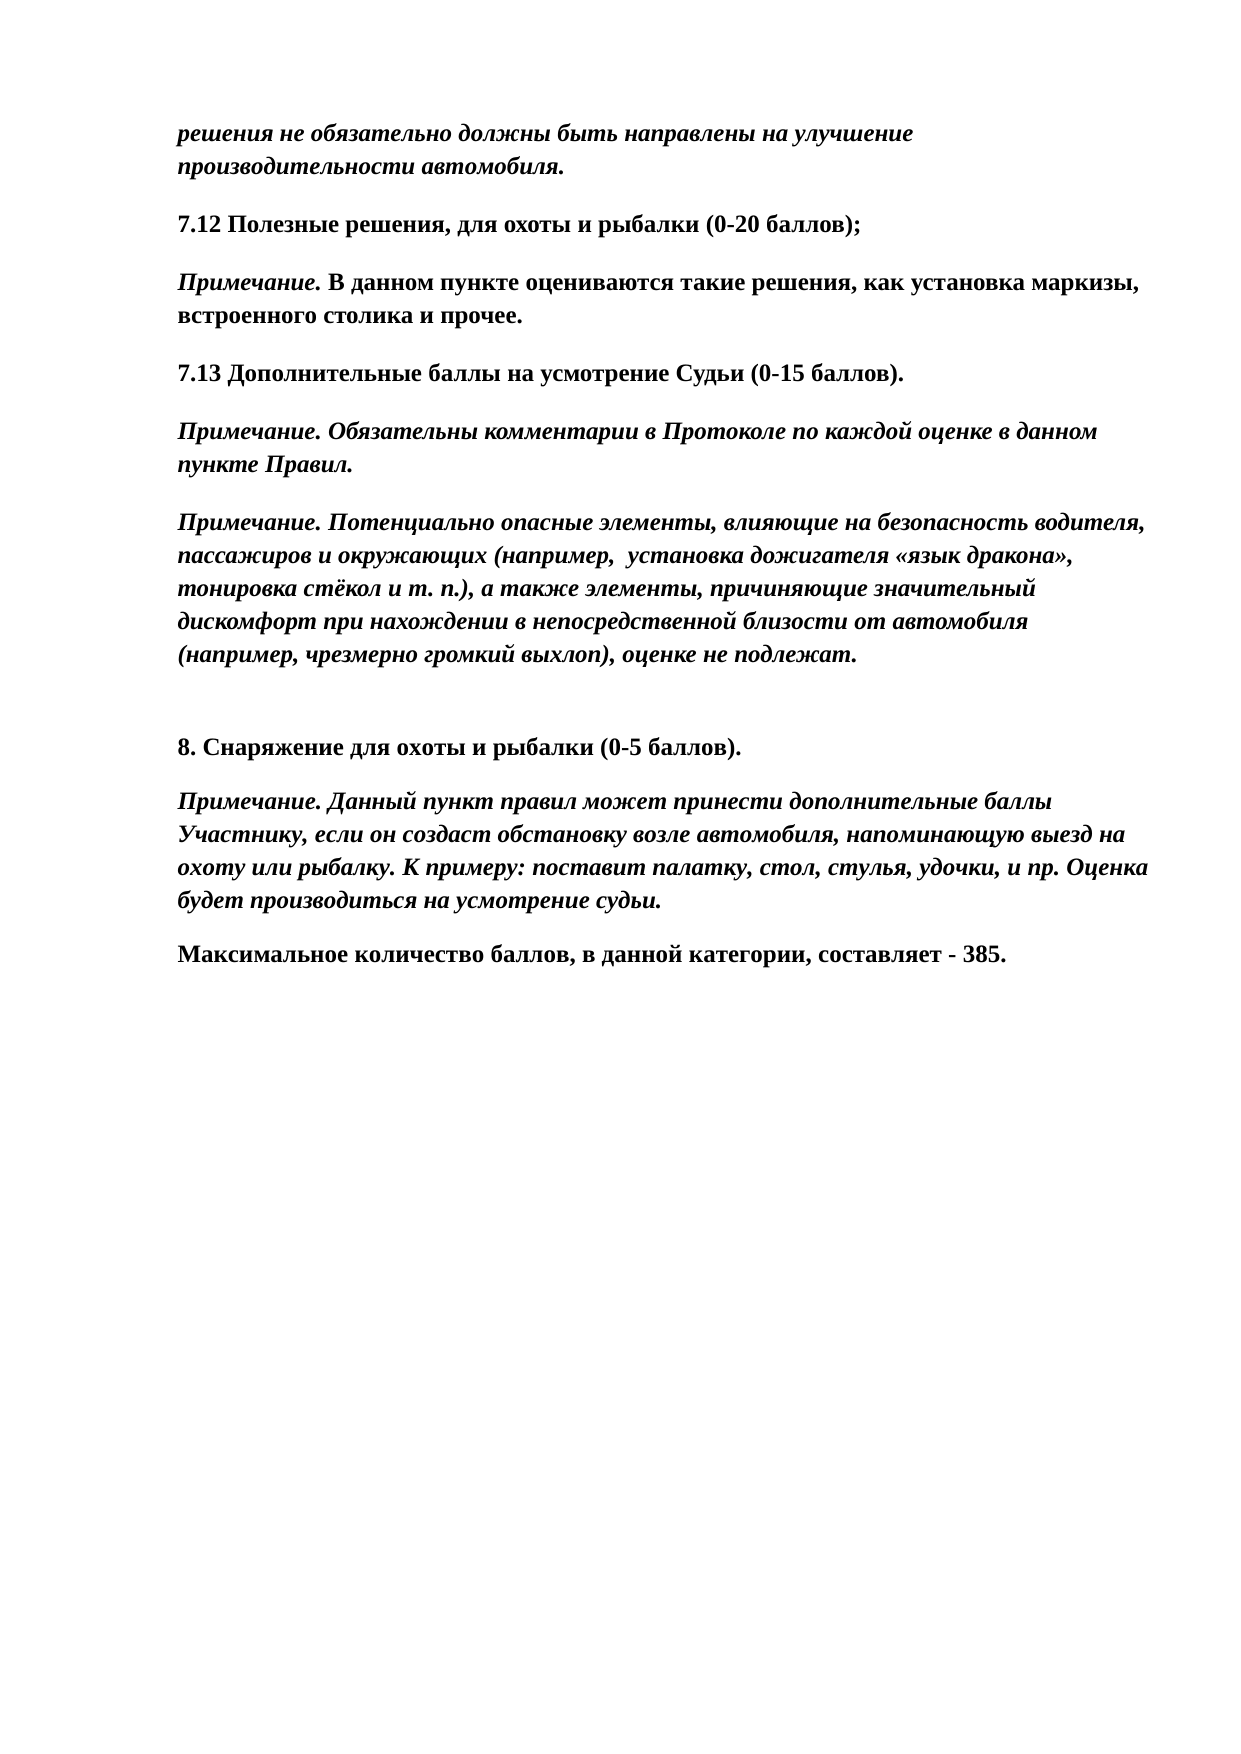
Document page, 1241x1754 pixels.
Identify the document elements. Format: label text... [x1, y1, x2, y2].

text 8. Снаряжение для охоты и рыбалки (0-5 баллов). [177, 732, 1152, 761]
subtitle Примечание. Обязательны комментарии в Протоколе по каждой оценке в данном пункте Правил. [177, 416, 1152, 478]
subtitle 7.12 Полезные решения, для охоты и рыбалки (0-20 баллов); [177, 209, 1152, 238]
subtitle 7.13 Дополнительные баллы на усмотрение Судьи (0-15 баллов). [177, 358, 1152, 387]
subtitle Примечание. В данном пункте оцениваются такие решения, как установка маркизы, встроенного столика и прочее. [177, 267, 1152, 329]
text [177, 118, 1152, 180]
text Примечание. Данный пункт правил может принести дополнительные баллы Участнику, если он создаст обстановку возле автомобиля, напоминающую выезд на охоту или рыбалку. К примеру: поставит палатку, стол, стулья, удочки, и пр. Оценка будет производиться на усмотрение судьи. [177, 786, 1152, 914]
text Максимальное количество баллов, в данной категории, составляет - 385. [177, 939, 1152, 968]
subtitle Примечание. Потенциально опасные элементы, влияющие на безопасность водителя, пассажиров и окружающих (например, установка дожигателя «язык дракона», тонировка стёкол и т. п.), а также элементы, причиняющие значительный дискомфорт при нахождении в непосредственной близости от автомобиля (например, чрезмерно громкий выхлоп), оценке не подлежат. [177, 507, 1152, 668]
